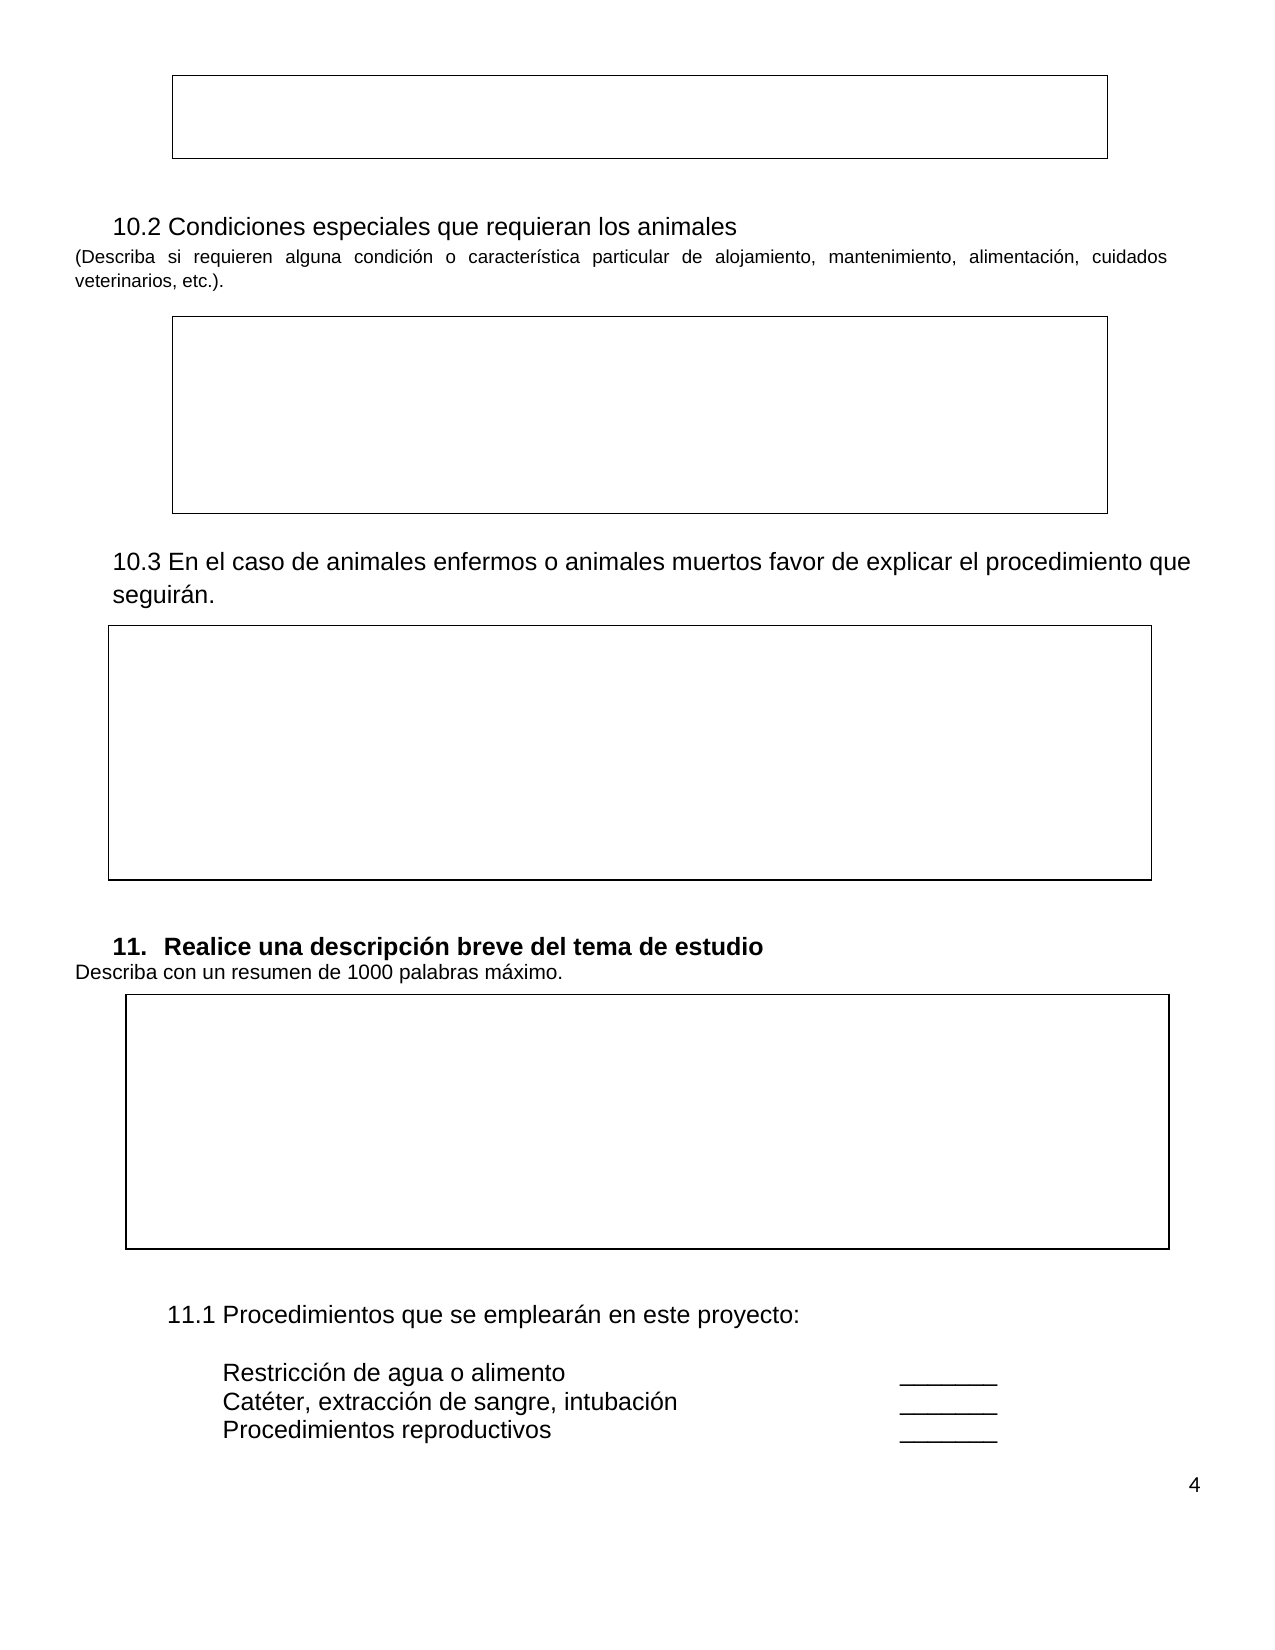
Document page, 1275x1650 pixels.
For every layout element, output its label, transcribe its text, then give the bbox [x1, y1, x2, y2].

text Restricción de agua o alimento _______ [149, 1358, 1200, 1387]
text 11.1 Procedimientos que se emplearán en este proyecto: [153, 1300, 1200, 1329]
table_header [173, 76, 1107, 157]
text Procedimientos reproductivos _______ [149, 1415, 1200, 1444]
table_header [173, 317, 1107, 513]
text 10.2 Condiciones especiales que requieran los animales [112, 212, 1200, 241]
text Describa con un resumen de 1000 palabras máximo. [75, 960, 1200, 984]
text Catéter, extracción de sangre, intubación _______ [149, 1387, 1200, 1415]
text (Describa si requieren alguna condición o característica particular de alojamiento, mantenimiento, alimentación, cuidados veterinarios, etc.). [75, 245, 1168, 292]
list Realice una descripción breve del tema de estudio [112, 931, 1200, 960]
text 10.3 En el caso de animales enfermos o animales muertos favor de explicar el procedimiento que seguirán. [112, 547, 1200, 609]
